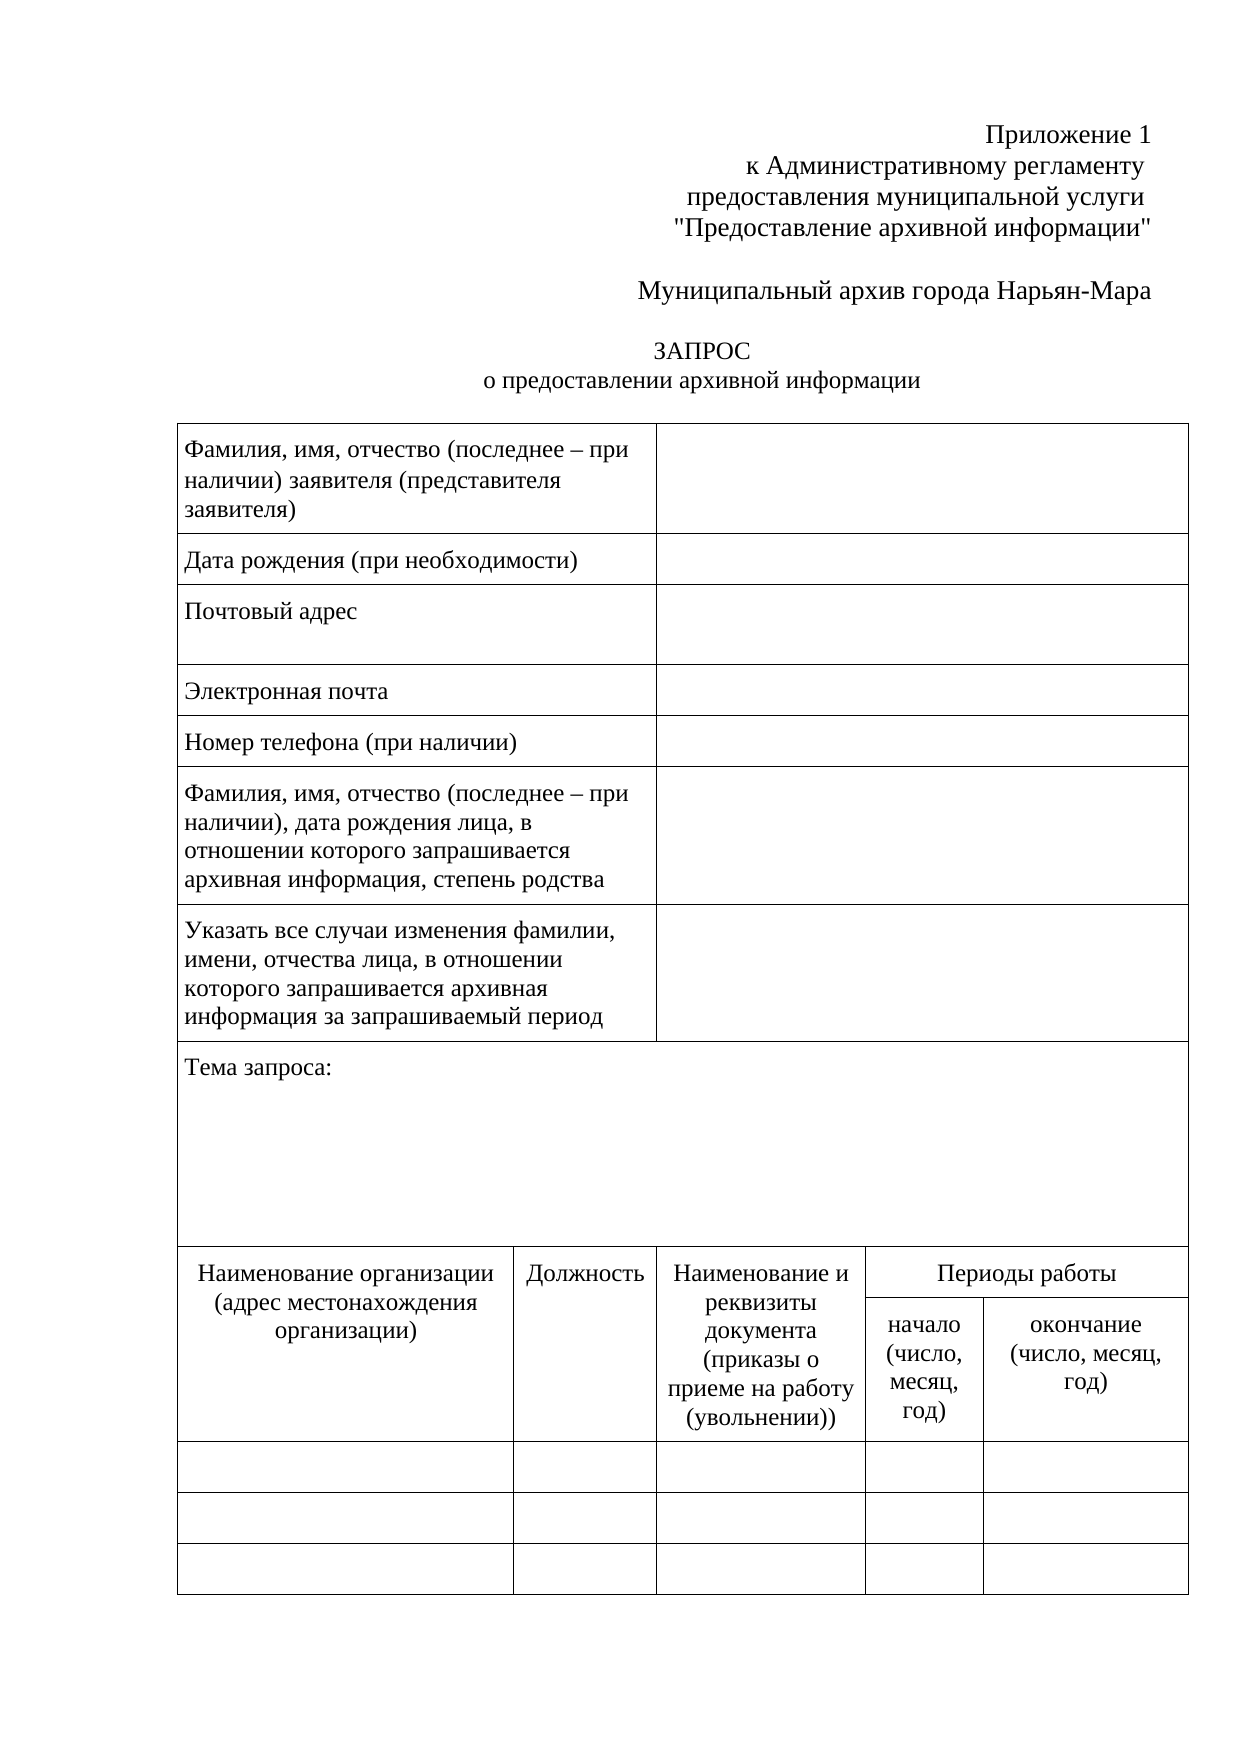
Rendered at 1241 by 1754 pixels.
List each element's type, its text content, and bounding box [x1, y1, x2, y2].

table_cell Номер телефона (при наличии) [178, 716, 656, 766]
text Муниципальный архив города Нарьян-Мара [177, 274, 1152, 305]
table_cell [657, 1544, 865, 1594]
text к Административному регламенту предоставления муниципальной услуги "Предоставление архивной информации" [177, 149, 1152, 243]
table_cell Периоды работы [866, 1247, 1188, 1297]
table_cell [178, 1493, 513, 1543]
table_cell [657, 716, 1188, 766]
table_header [657, 424, 1188, 533]
table_cell [657, 767, 1188, 903]
table_cell [984, 1544, 1188, 1594]
table_cell [514, 1493, 656, 1543]
table_cell Тема запроса: [178, 1042, 1188, 1246]
table_cell Фамилия, имя, отчество (последнее – при наличии), дата рождения лица, в отношении которого запрашивается архивная информация, степень родства [178, 767, 656, 903]
table_cell [657, 905, 1188, 1041]
text Приложение 1 [177, 118, 1152, 149]
table_cell [657, 534, 1188, 584]
table_cell [866, 1544, 983, 1594]
table_cell [984, 1442, 1188, 1492]
table_cell Указать все случаи изменения фамилии, имени, отчества лица, в отношении которого запрашивается архивная информация за запрашиваемый период [178, 905, 656, 1041]
table_cell Наименование и реквизиты документа (приказы о приеме на работу (увольнении)) [657, 1247, 865, 1441]
table_cell [657, 1493, 865, 1543]
table_cell Электронная почта [178, 665, 656, 715]
table_header Фамилия, имя, отчество (последнее – при наличии) заявителя (представителя заявителя) [178, 424, 656, 533]
table_cell [657, 665, 1188, 715]
table_cell [866, 1442, 983, 1492]
table_cell [866, 1493, 983, 1543]
table_cell [657, 585, 1188, 664]
table_cell Наименование организации (адрес местонахождения организации) [178, 1247, 513, 1441]
table_cell [984, 1493, 1188, 1543]
table_cell [657, 1442, 865, 1492]
table_cell [514, 1442, 656, 1492]
text ЗАПРОС [177, 336, 1152, 365]
table_cell [178, 1544, 513, 1594]
text о предоставлении архивной информации [177, 365, 1152, 394]
table_cell Дата рождения (при необходимости) [178, 534, 656, 584]
table_cell [178, 1442, 513, 1492]
table_cell Должность [514, 1247, 656, 1441]
table_cell Почтовый адрес [178, 585, 656, 664]
table_cell начало (число, месяц, год) [866, 1298, 983, 1441]
table_cell окончание (число, месяц, год) [984, 1298, 1188, 1441]
table_cell [514, 1544, 656, 1594]
